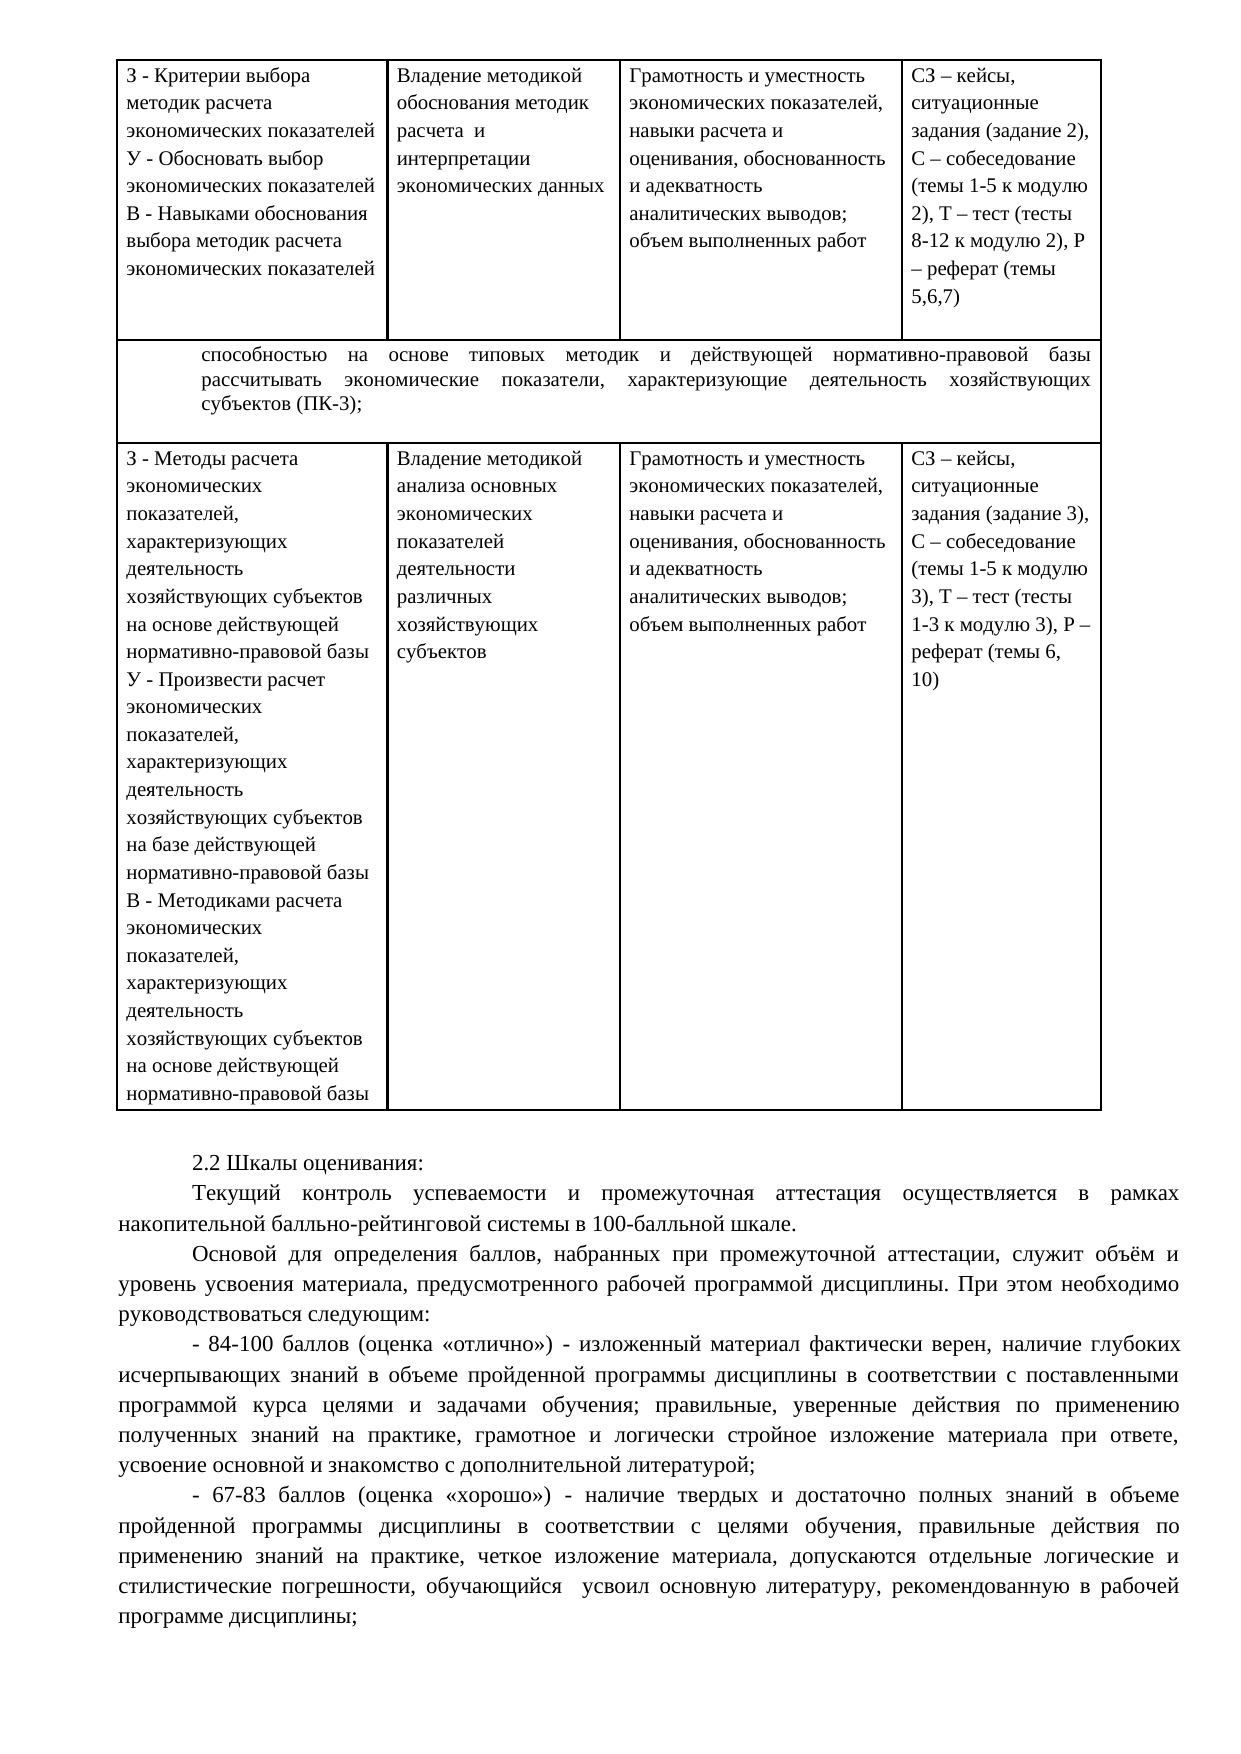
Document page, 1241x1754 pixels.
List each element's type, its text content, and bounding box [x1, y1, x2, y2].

text - 84-100 баллов (оценка «отлично») - изложенный материал фактически верен, наличие глубоких исчерпывающих знаний в объеме пройденной программы дисциплины в соответствии с поставленными программой курса целями и задачами обучения; правильные, уверенные действия по применению полученных знаний на практике, грамотное и логически стройное изложение материала при ответе, усвоение основной и знакомство с дополнительной литературой; [118, 1331, 1181, 1478]
table_cell Владение методикой обоснования методик расчета и интерпретации экономических данных [389, 61, 619, 339]
table_cell СЗ – кейсы, ситуационные задания (задание 2), С – собеседование (темы 1-5 к модулю 2), Т – тест (тесты 8-12 к модулю 2), Р – реферат (темы 5,6,7) [903, 61, 1100, 339]
text 2.2 Шкалы оценивания: [118, 1149, 1181, 1176]
text Текущий контроль успеваемости и промежуточная аттестация осуществляется в рамках накопительной балльно-рейтинговой системы в 100-балльной шкале. [118, 1179, 1181, 1236]
table_cell Грамотность и уместность экономических показателей, навыки расчета и оценивания, обоснованность и адекватность аналитических выводов; объем выполненных работ [621, 61, 901, 339]
table_cell З - Методы расчета экономических показателей, характеризующих деятельность хозяйствующих субъектов на основе действующей нормативно-правовой базы У - Произвести расчет экономических показателей, характеризующих деятельность хозяйствующих субъектов на базе действующей нормативно-правовой базы В - Методиками расчета экономических показателей, характеризующих деятельность хозяйствующих субъектов на основе действующей нормативно-правовой базы [118, 444, 386, 1109]
table_cell З - Критерии выбора методик расчета экономических показателей У - Обосновать выбор экономических показателей В - Навыками обоснования выбора методик расчета экономических показателей [118, 61, 386, 339]
table_cell Владение методикой анализа основных экономических показателей деятельности различных хозяйствующих субъектов [389, 444, 619, 1109]
text Основой для определения баллов, набранных при промежуточной аттестации, служит объём и уровень усвоения материала, предусмотренного рабочей программой дисциплины. При этом необходимо руководствоваться следующим: [118, 1240, 1181, 1327]
table_cell Грамотность и уместность экономических показателей, навыки расчета и оценивания, обоснованность и адекватность аналитических выводов; объем выполненных работ [621, 444, 901, 1109]
table_cell СЗ – кейсы, ситуационные задания (задание 3), С – собеседование (темы 1-5 к модулю 3), Т – тест (тесты 1-3 к модулю 3), Р – реферат (темы 6, 10) [903, 444, 1100, 1109]
table_cell способностью на основе типовых методик и действующей нормативно-правовой базы рассчитывать экономические показатели, характеризующие деятельность хозяйствующих субъектов (ПК-3); [118, 341, 1100, 442]
text - 67-83 баллов (оценка «хорошо») - наличие твердых и достаточно полных знаний в объеме пройденной программы дисциплины в соответствии с целями обучения, правильные действия по применению знаний на практике, четкое изложение материала, допускаются отдельные логические и стилистические погрешности, обучающийся усвоил основную литературу, рекомендованную в рабочей программе дисциплины; [118, 1482, 1181, 1629]
